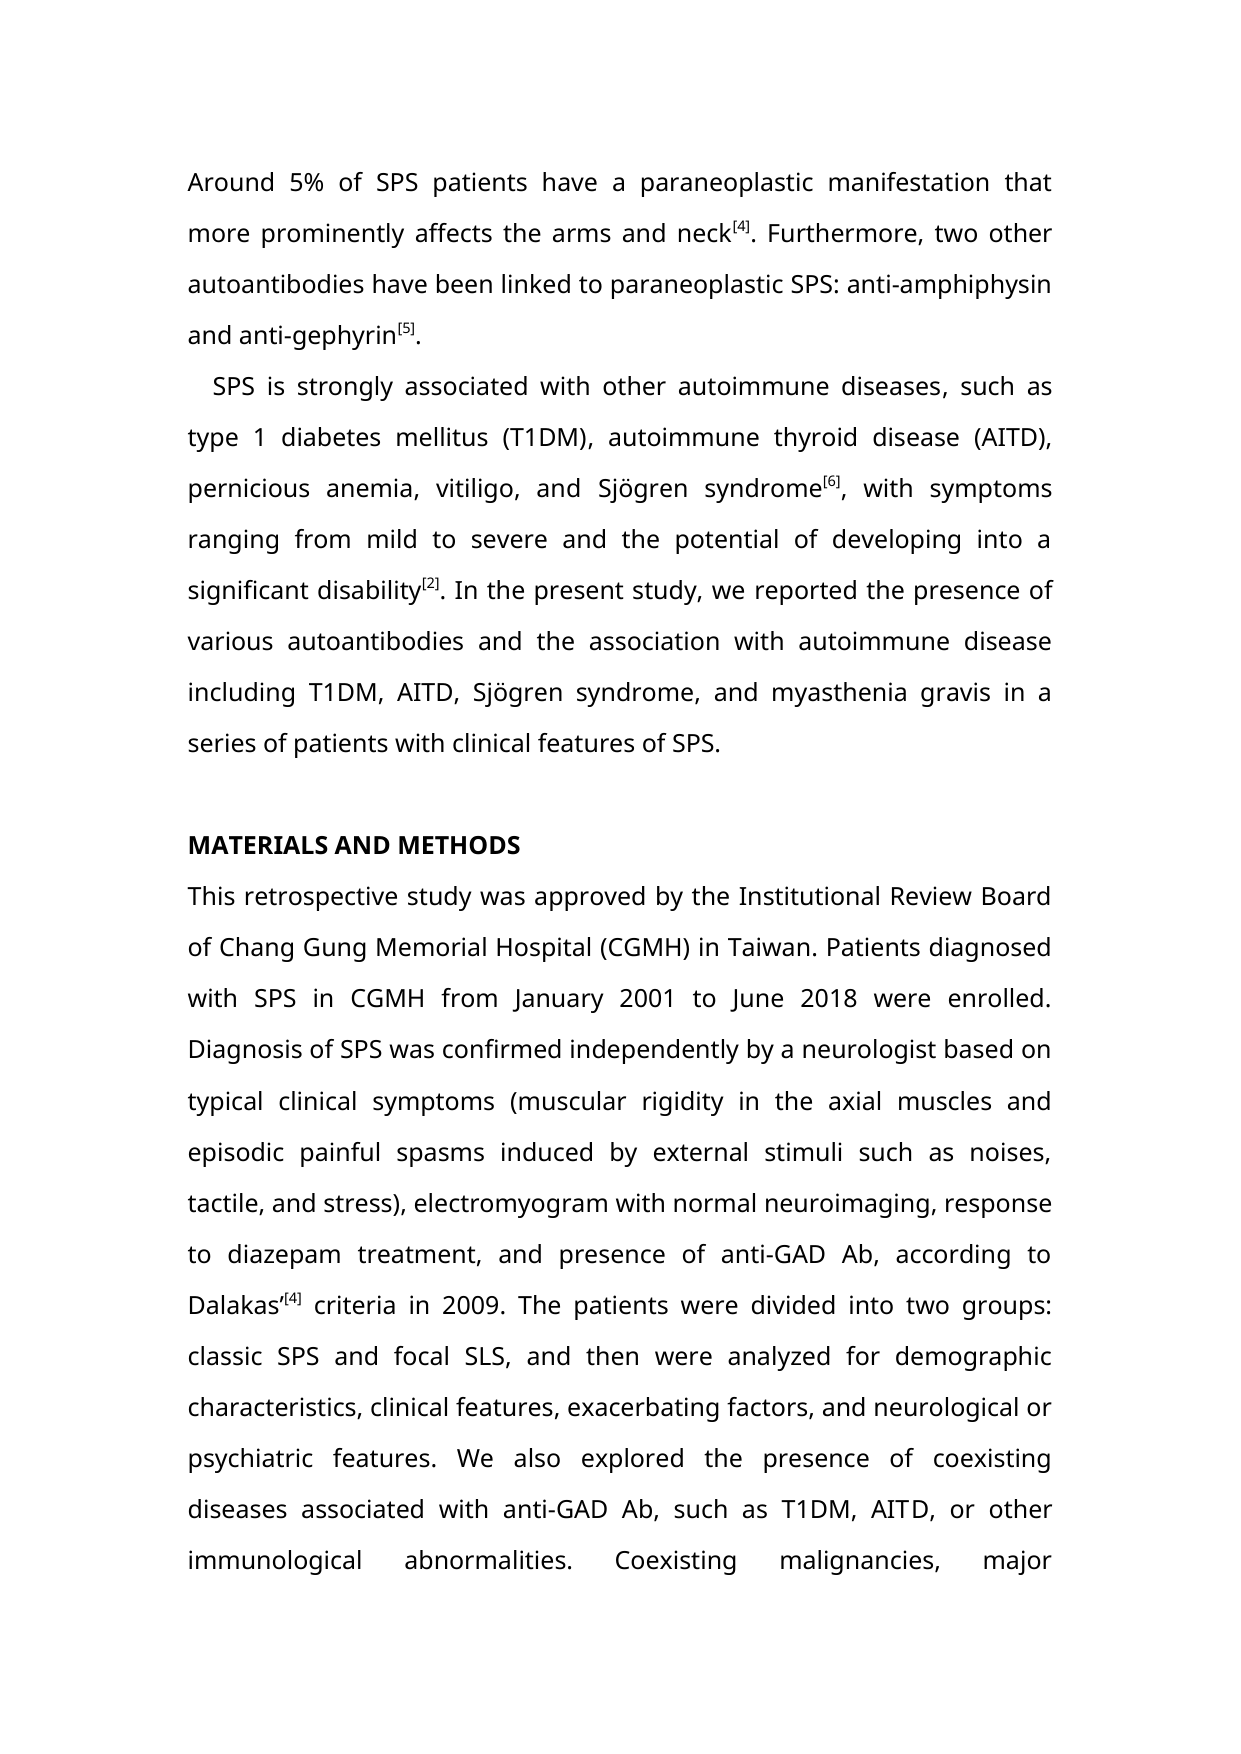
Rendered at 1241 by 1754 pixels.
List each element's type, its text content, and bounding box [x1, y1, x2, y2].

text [187, 879, 1053, 1577]
subtitle MATERIALS AND METHODS [187, 828, 1053, 862]
subtitle SPS is strongly associated with other autoimmune diseases, such as type 1 diabetes mellitus (T1DM), autoimmune thyroid disease (AITD), pernicious anemia, vitiligo, and Sjögren syndrome[6], with symptoms ranging from mild to severe and the potential of developing into a significant disability[2]. In the present study, we reported the presence of various autoantibodies and the association with autoimmune disease including T1DM, AITD, Sjögren syndrome, and myasthenia gravis in a series of patients with clinical features of SPS. [187, 369, 1053, 760]
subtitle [187, 164, 1053, 352]
